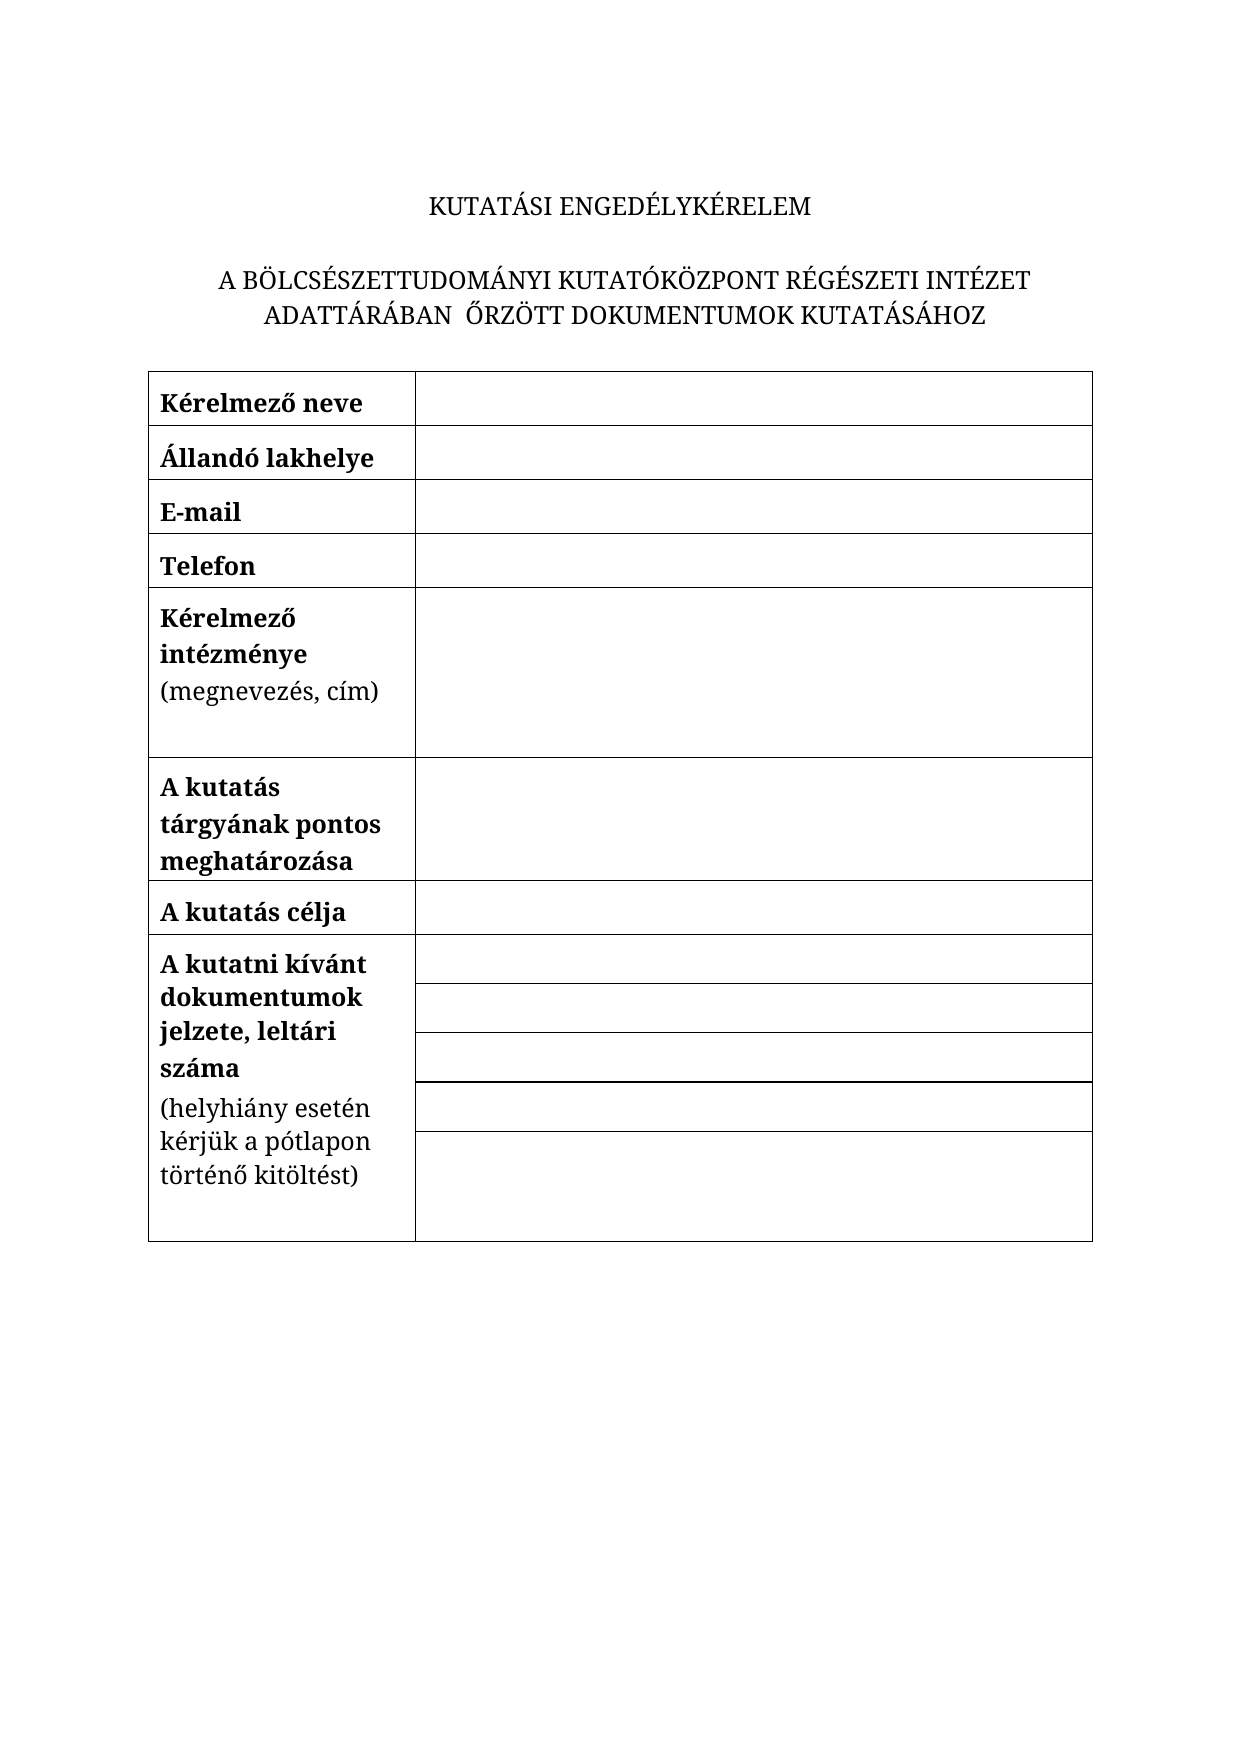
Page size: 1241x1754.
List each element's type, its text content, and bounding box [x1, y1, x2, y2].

table_cell Kérelmező intézménye (megnevezés, cím) [149, 588, 415, 757]
table_cell [416, 935, 1092, 983]
table_cell [416, 588, 1092, 757]
table_cell [416, 426, 1092, 479]
table_header Kérelmező neve [149, 372, 415, 425]
text A BÖLCSÉSZETTUDOMÁNYI KUTATÓKÖZPONT RÉGÉSZETI INTÉZET ADATTÁRÁBAN ŐRZÖTT DOKUMENTUMOK KUTATÁSÁHOZ [162, 263, 1087, 332]
table_cell E-mail [149, 480, 415, 533]
table_cell [416, 480, 1092, 533]
table_cell [416, 1083, 1092, 1131]
table_cell A kutatni kívánt dokumentumok jelzete, leltári száma (helyhiány esetén kérjük a pótlapon történő kitöltést) [149, 935, 415, 1241]
table_cell Telefon [149, 534, 415, 587]
text KUTATÁSI ENGEDÉLYKÉRELEM [147, 189, 1092, 223]
table_cell [416, 758, 1092, 879]
table_cell Állandó lakhelye [149, 426, 415, 479]
table_header [416, 372, 1092, 425]
table_cell [416, 881, 1092, 933]
table_cell [416, 1033, 1092, 1081]
table_cell A kutatás célja [149, 881, 415, 933]
table_cell A kutatás tárgyának pontos meghatározása [149, 758, 415, 879]
table_cell [416, 1132, 1092, 1241]
table_cell [416, 984, 1092, 1032]
table_cell [416, 534, 1092, 587]
